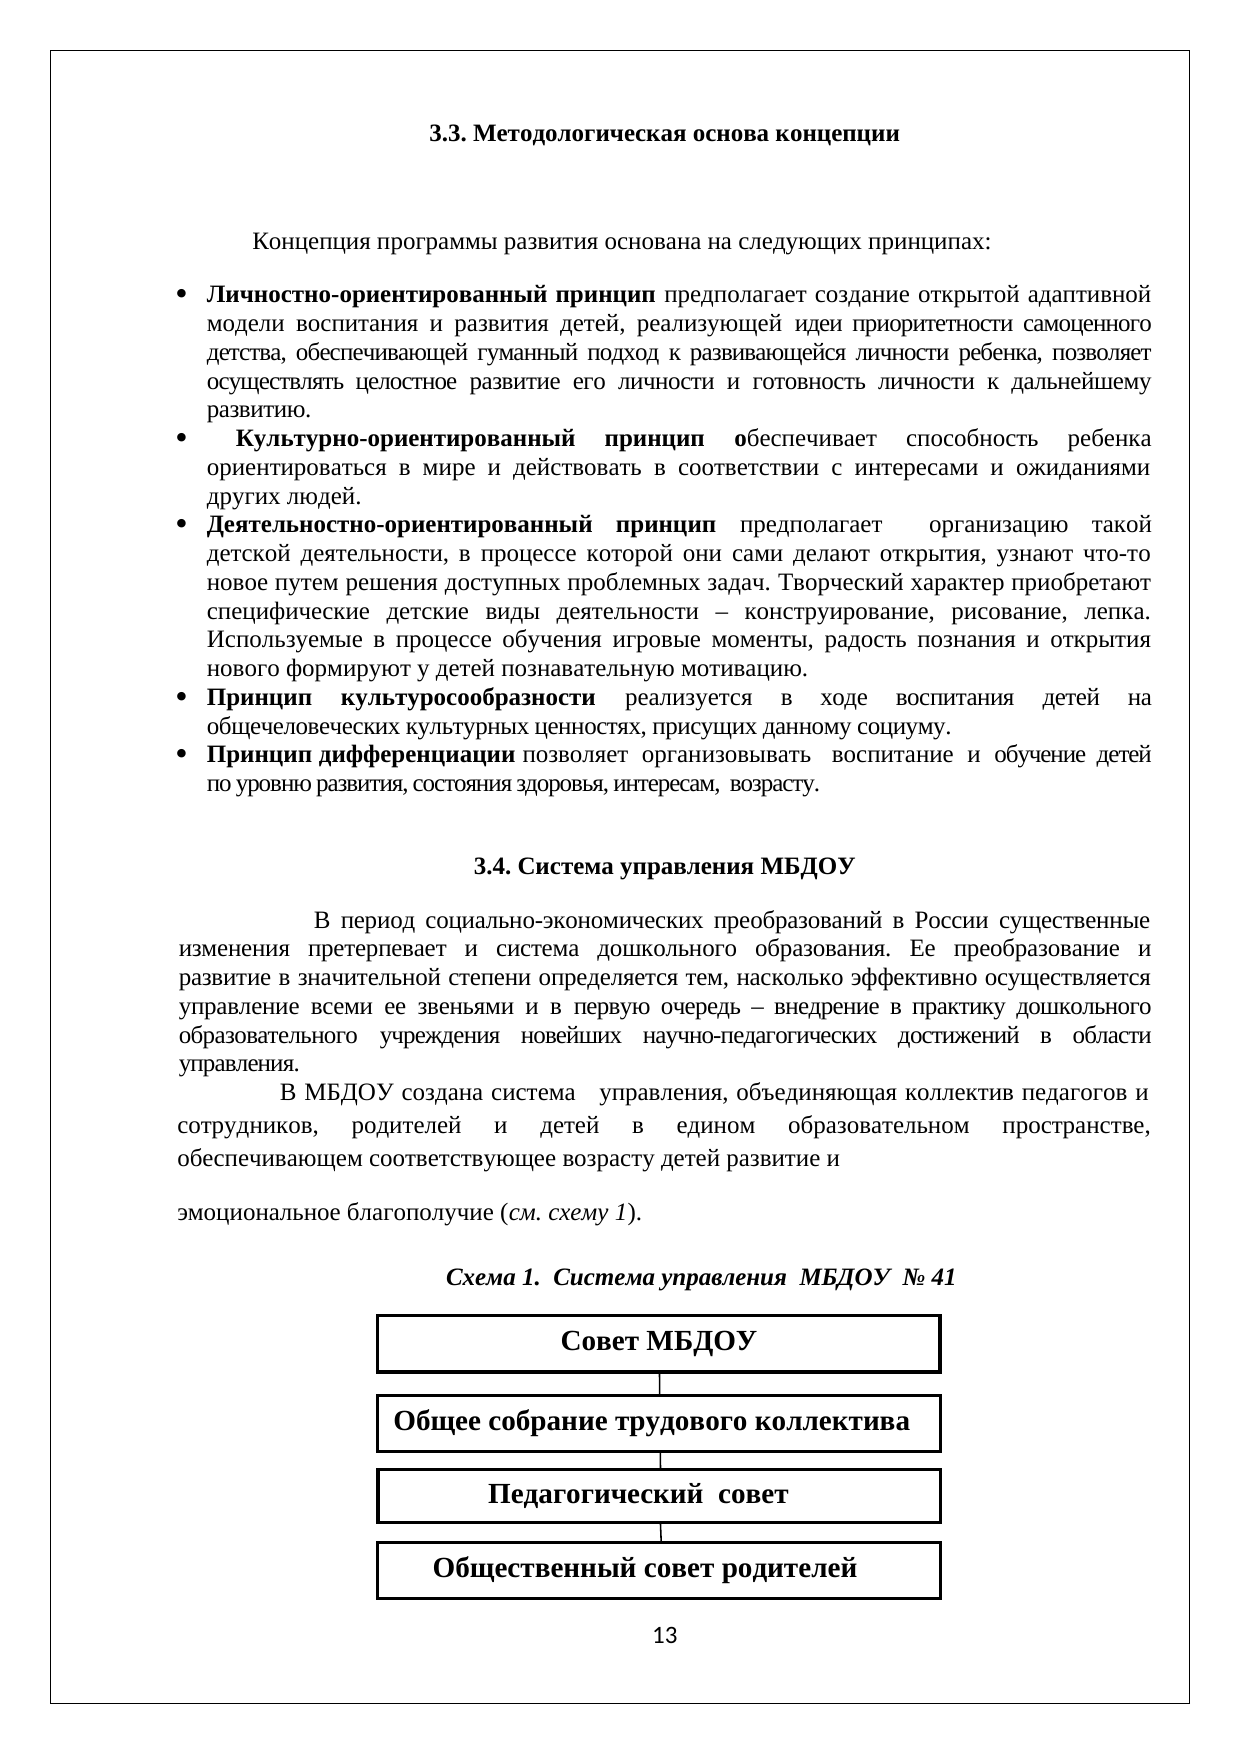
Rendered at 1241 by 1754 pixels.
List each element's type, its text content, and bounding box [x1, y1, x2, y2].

list Принцип дифференциации позволяет организовывать воспитание и обучение детей по уровню развития, состояния здоровья, интересам, возрасту.. [177, 739, 1152, 797]
text Концепция программы развития основана на следующих принципах: [177, 226, 1152, 254]
list Личностно-ориентированный принцип предполагает создание открытой адаптивной модели воспитания и развития детей, реализующей идеи приоритетности самоценного детства, обеспечивающей гуманный подход к развивающейся личности ребенка, позволяет осуществлять целостное развитие его личности и готовность личности к дальнейшему развитию. [177, 279, 1152, 423]
list Культурно-ориентированный принцип обеспечивает способность ребенка ориентироваться в мире и действовать в соответствии с интересами и ожиданиями других людей. [177, 423, 1152, 509]
text 3.4. Система управления МБДОУ [177, 851, 1152, 880]
text эмоциональное благополучие (см. схему 1). [177, 1197, 1152, 1226]
list Принцип культуросообразности реализуется в ходе воспитания детей на общечеловеческих культурных ценностях, присущих данному социуму. [177, 682, 1152, 739]
text 3.3. Методологическая основа концепции [177, 118, 1152, 147]
title В период социально-экономических преобразований в России существенные изменения претерпевает и система дошкольного образования. Ее преобразование и развитие в значительной степени определяется тем, насколько эффективно осуществляется управление всеми ее звеньями и в первую очередь – внедрение в практику дошкольного образовательного учреждения новейших научно-педагогических достижений в области управления. [178, 905, 1152, 1077]
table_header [166, 1251, 1137, 1619]
text В МБДОУ создана система управления, объединяющая коллектив педагогов и сотрудников, родителей и детей в едином образовательном пространстве, обеспечивающем соответствующее возрасту детей развитие и [177, 1077, 1152, 1172]
list Деятельностно-ориентированный принцип предполагает организацию такой детской деятельности, в процессе которой они сами делают открытия, узнают что-то новое путем решения доступных проблемных задач. Творческий характер приобретают специфические детские виды деятельности – конструирование, рисование, лепка. Используемые в процессе обучения игровые моменты, радость познания и открытия нового формируют у детей познавательную мотивацию. [177, 509, 1152, 682]
